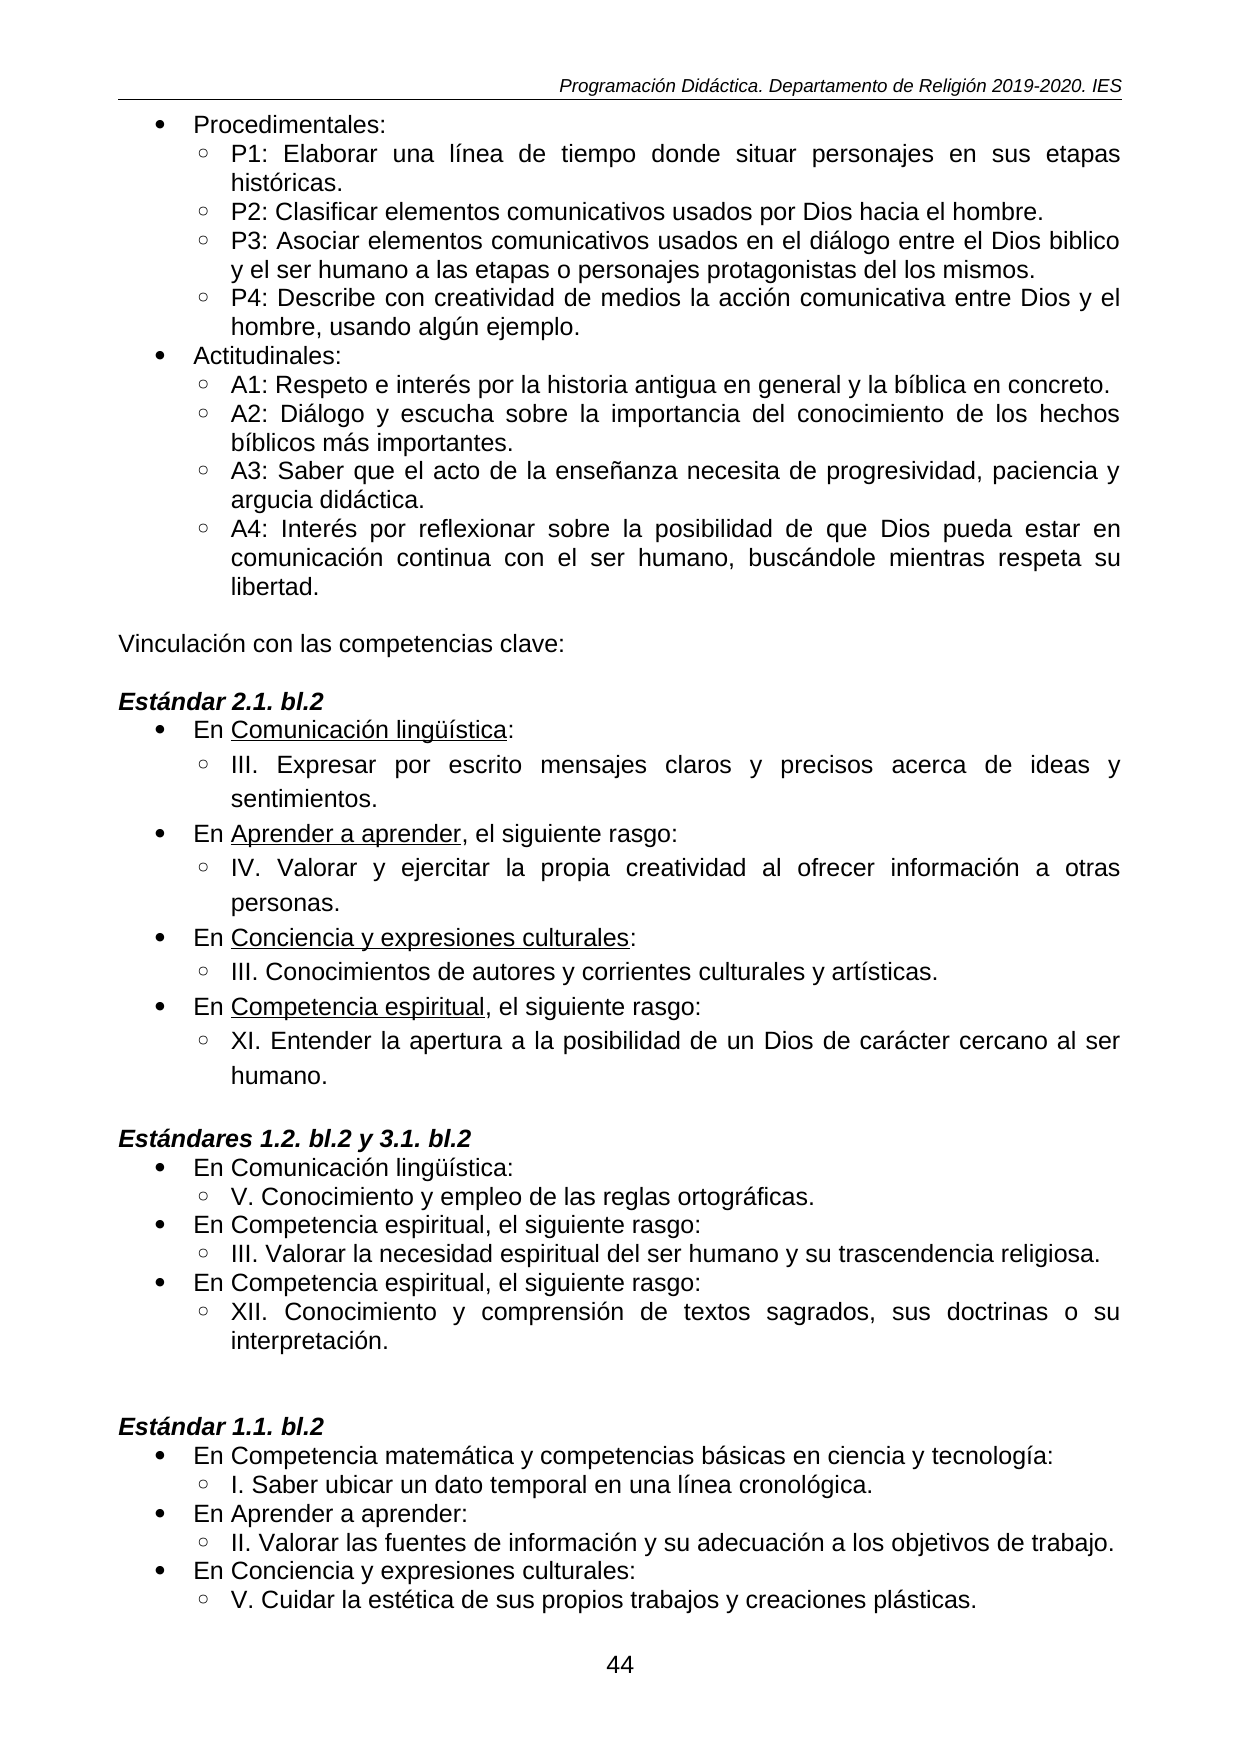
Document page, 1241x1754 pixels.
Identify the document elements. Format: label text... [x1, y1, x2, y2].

list IV. Valorar y ejercitar la propia creatividad al ofrecer información a otras personas. [193, 853, 1122, 917]
list P3: Asociar elementos comunicativos usados en el diálogo entre el Dios biblico y el ser humano a las etapas o personajes protagonistas del los mismos. [193, 226, 1122, 283]
list En Competencia espiritual, el siguiente rasgo: [156, 1268, 1122, 1297]
list XI. Entender la apertura a la posibilidad de un Dios de carácter cercano al ser humano. [193, 1026, 1122, 1089]
list En Competencia matemática y competencias básicas en ciencia y tecnología: [156, 1441, 1122, 1470]
list A3: Saber que el acto de la enseñanza necesita de progresividad, paciencia y argucia didáctica. [193, 456, 1122, 514]
list En Competencia espiritual, el siguiente rasgo: [156, 992, 1122, 1021]
list En Conciencia y expresiones culturales: [156, 922, 1122, 951]
list A2: Diálogo y escucha sobre la importancia del conocimiento de los hechos bíblicos más importantes. [193, 399, 1122, 456]
list I. Saber ubicar un dato temporal en una línea cronológica. [193, 1470, 1122, 1499]
list P1: Elaborar una línea de tiempo donde situar personajes en sus etapas históricas. [193, 139, 1122, 197]
list P2: Clasificar elementos comunicativos usados por Dios hacia el hombre. [193, 197, 1122, 226]
list En Aprender a aprender, el siguiente rasgo: [156, 819, 1122, 848]
list En Comunicación lingüística: [156, 1153, 1122, 1182]
text Estándar 2.1. bl.2 [118, 686, 1122, 715]
list II. Valorar las fuentes de información y su adecuación a los objetivos de trabajo. [193, 1527, 1122, 1556]
text Estándar 1.1. bl.2 [118, 1412, 1122, 1441]
list Procedimentales: [156, 110, 1122, 139]
list III. Conocimientos de autores y corrientes culturales y artísticas. [193, 957, 1122, 986]
list Actitudinales: [156, 341, 1122, 370]
list En Conciencia y expresiones culturales: [156, 1556, 1122, 1585]
list En Comunicación lingüística: [156, 715, 1122, 744]
list A4: Interés por reflexionar sobre la posibilidad de que Dios pueda estar en comunicación continua con el ser humano, buscándole mientras respeta su libertad. [193, 514, 1122, 600]
list En Competencia espiritual, el siguiente rasgo: [156, 1211, 1122, 1239]
list En Aprender a aprender: [156, 1499, 1122, 1527]
list XII. Conocimiento y comprensión de textos sagrados, sus doctrinas o su interpretación. [193, 1297, 1122, 1355]
text Vinculación con las competencias clave: [118, 629, 1122, 658]
text Estándares 1.2. bl.2 y 3.1. bl.2 [118, 1124, 1122, 1153]
list V. Cuidar la estética de sus propios trabajos y creaciones plásticas. [193, 1585, 1122, 1614]
list V. Conocimiento y empleo de las reglas ortográficas. [193, 1182, 1122, 1211]
list III. Valorar la necesidad espiritual del ser humano y su trascendencia religiosa. [193, 1239, 1122, 1268]
list P4: Describe con creatividad de medios la acción comunicativa entre Dios y el hombre, usando algún ejemplo. [193, 283, 1122, 341]
list A1: Respeto e interés por la historia antigua en general y la bíblica en concreto. [193, 370, 1122, 399]
list III. Expresar por escrito mensajes claros y precisos acerca de ideas y sentimientos. [193, 750, 1122, 813]
